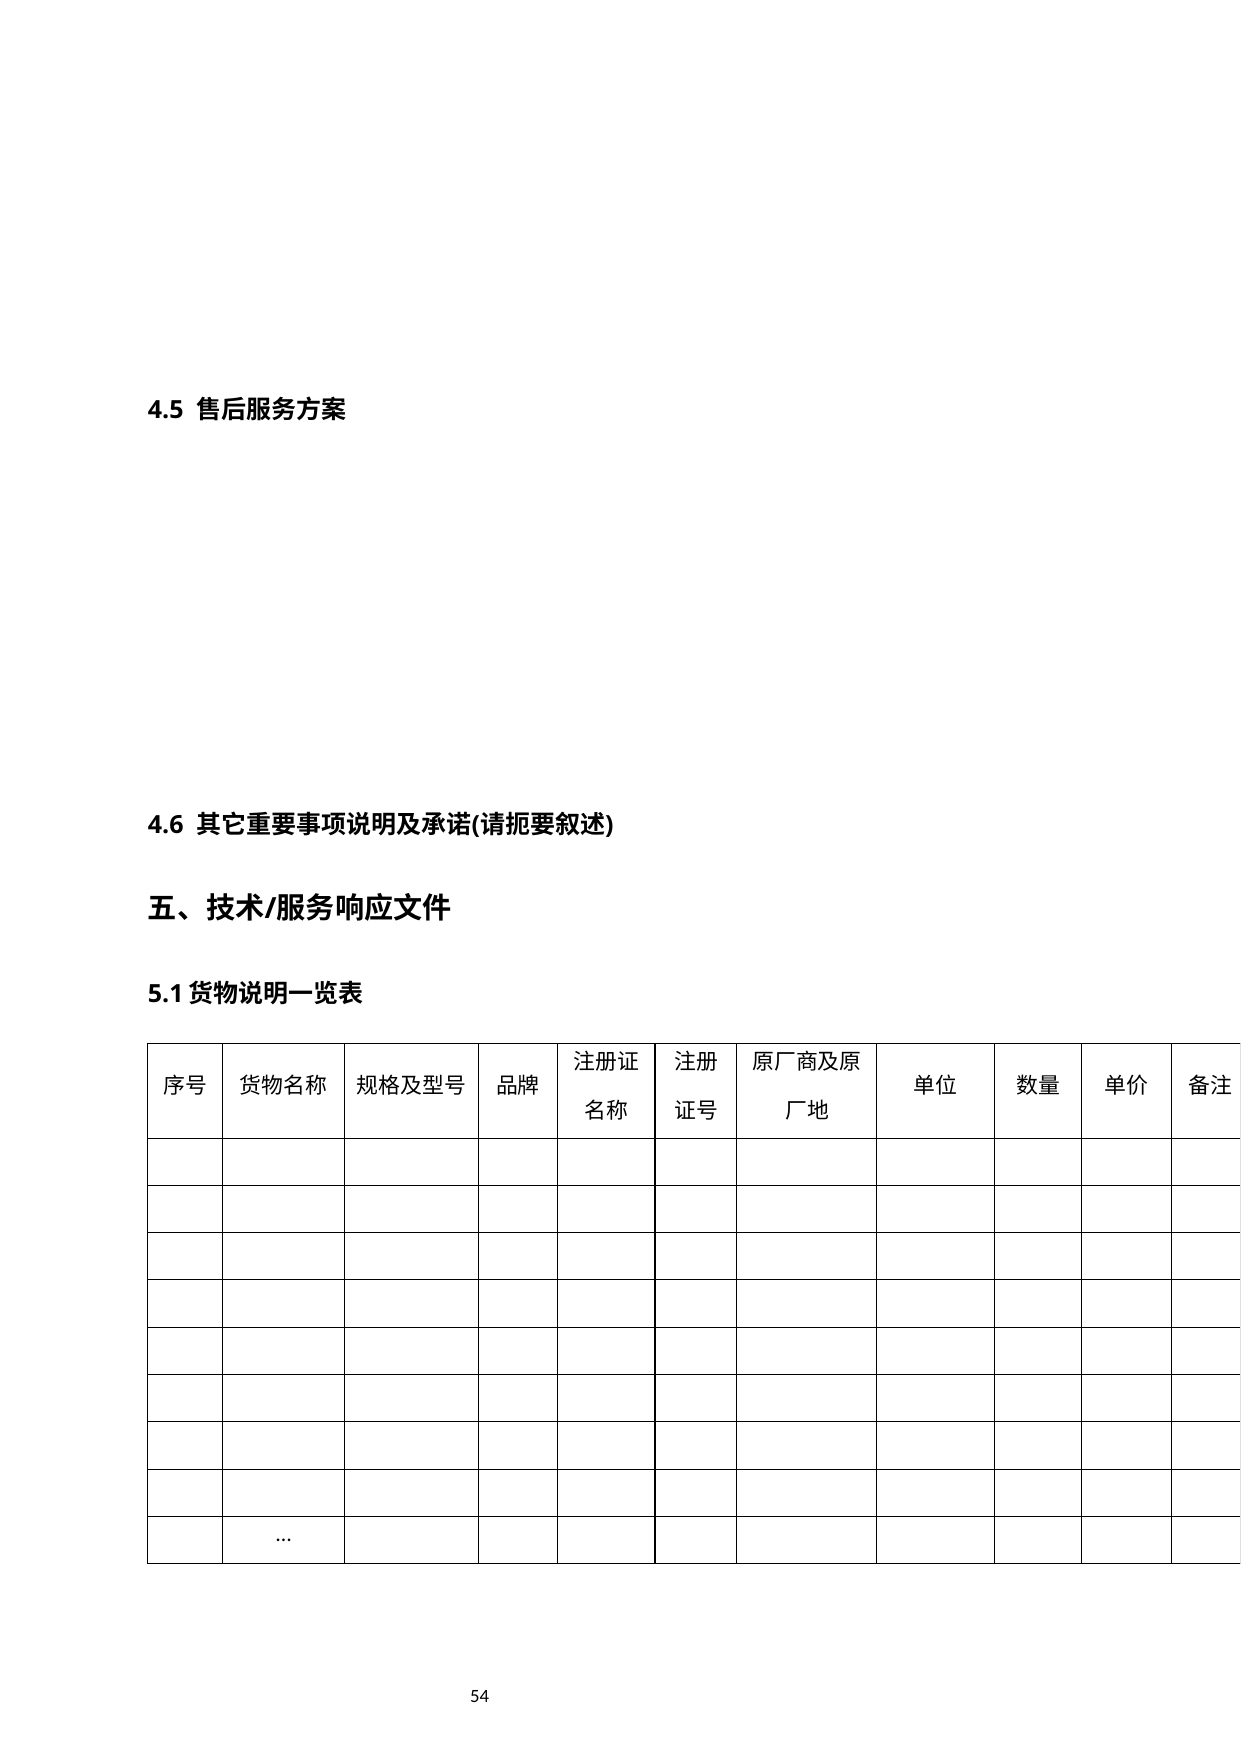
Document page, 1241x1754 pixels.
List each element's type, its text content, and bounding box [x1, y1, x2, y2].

table_cell [656, 1422, 736, 1468]
table_cell [737, 1280, 876, 1327]
table_cell [1172, 1233, 1240, 1279]
table_cell [558, 1139, 654, 1185]
table_cell [223, 1470, 344, 1516]
table_header 规格及型号 [345, 1044, 478, 1137]
table_cell [223, 1233, 344, 1279]
table_cell [1082, 1186, 1171, 1232]
table_header 单位 [877, 1044, 994, 1137]
table_cell [479, 1139, 557, 1185]
table_cell [345, 1280, 478, 1327]
table_cell [656, 1517, 736, 1563]
table_header 数量 [995, 1044, 1081, 1137]
table_cell [737, 1470, 876, 1516]
table_cell [1082, 1139, 1171, 1185]
table_cell [737, 1422, 876, 1468]
table_cell [877, 1139, 994, 1185]
table_cell [345, 1139, 478, 1185]
table_cell [656, 1233, 736, 1279]
table_cell [877, 1186, 994, 1232]
table_cell [1082, 1233, 1171, 1279]
table_cell [995, 1517, 1081, 1563]
table_cell [479, 1280, 557, 1327]
table_cell [877, 1280, 994, 1327]
table_cell [479, 1375, 557, 1421]
table_header 货物名称 [223, 1044, 344, 1137]
table_cell [479, 1233, 557, 1279]
table_cell [737, 1517, 876, 1563]
table_cell [737, 1186, 876, 1232]
table_cell [345, 1517, 478, 1563]
table_cell [223, 1422, 344, 1468]
table_cell [995, 1375, 1081, 1421]
table_cell [479, 1186, 557, 1232]
table_cell [1172, 1186, 1240, 1232]
table_header 注册证名称 [558, 1044, 654, 1137]
table_header 原厂商及原厂地 [737, 1044, 876, 1137]
table_cell [656, 1328, 736, 1374]
table_cell [479, 1328, 557, 1374]
table_cell [558, 1328, 654, 1374]
table_cell [656, 1470, 736, 1516]
table_cell [345, 1470, 478, 1516]
table_cell [995, 1470, 1081, 1516]
table_cell [656, 1139, 736, 1185]
table_cell [148, 1422, 222, 1468]
table_cell [995, 1422, 1081, 1468]
table_cell [223, 1280, 344, 1327]
table_cell [656, 1186, 736, 1232]
table_cell [558, 1186, 654, 1232]
table_cell [995, 1280, 1081, 1327]
table_cell [558, 1517, 654, 1563]
table_cell [1082, 1280, 1171, 1327]
table_cell [737, 1328, 876, 1374]
table_cell [656, 1280, 736, 1327]
table_cell [558, 1280, 654, 1327]
table_cell [1172, 1470, 1240, 1516]
table_cell [1172, 1328, 1240, 1374]
table_cell [223, 1328, 344, 1374]
table_cell [345, 1328, 478, 1374]
table_header 备注 [1172, 1044, 1240, 1137]
table_cell [1082, 1328, 1171, 1374]
table_cell [148, 1139, 222, 1185]
table_cell [479, 1517, 557, 1563]
table_cell [656, 1375, 736, 1421]
table_header 品牌 [479, 1044, 557, 1137]
table_cell [737, 1375, 876, 1421]
table_cell [995, 1186, 1081, 1232]
table_cell [877, 1517, 994, 1563]
table_header 单价 [1082, 1044, 1171, 1137]
table_cell [1082, 1470, 1171, 1516]
table_cell [1172, 1375, 1240, 1421]
table_cell [148, 1328, 222, 1374]
table_cell [479, 1470, 557, 1516]
table_cell [223, 1139, 344, 1185]
table_cell [148, 1186, 222, 1232]
table_cell [148, 1470, 222, 1516]
table_cell [148, 1517, 222, 1563]
table_cell [558, 1375, 654, 1421]
table_cell [345, 1422, 478, 1468]
table_cell [1172, 1517, 1240, 1563]
table_cell [1172, 1422, 1240, 1468]
table_cell [1082, 1375, 1171, 1421]
table_cell [345, 1186, 478, 1232]
table_cell [995, 1139, 1081, 1185]
table_cell [345, 1375, 478, 1421]
table_cell [877, 1233, 994, 1279]
table_cell [1172, 1139, 1240, 1185]
list 技术/服务响应文件 [148, 873, 1092, 938]
table_cell [877, 1470, 994, 1516]
table_cell [877, 1422, 994, 1468]
table_cell [1082, 1517, 1171, 1563]
text 4.6 其它重要事项说明及承诺(请扼要叙述) [148, 790, 1092, 855]
table_cell [1172, 1280, 1240, 1327]
table_cell [148, 1280, 222, 1327]
table_header 序号 [148, 1044, 222, 1137]
table_cell [148, 1375, 222, 1421]
table_cell [995, 1233, 1081, 1279]
table_cell [148, 1233, 222, 1279]
table_cell [737, 1139, 876, 1185]
table_cell [223, 1375, 344, 1421]
text 5.1货物说明一览表 [148, 959, 1092, 1024]
table_cell [345, 1233, 478, 1279]
table_cell [877, 1375, 994, 1421]
table_cell [558, 1470, 654, 1516]
table_cell [1082, 1422, 1171, 1468]
text 4.5 售后服务方案 [148, 375, 1092, 440]
table_cell [995, 1328, 1081, 1374]
table_cell [558, 1422, 654, 1468]
table_cell … [223, 1517, 344, 1563]
table_cell [737, 1233, 876, 1279]
table_cell [223, 1186, 344, 1232]
table_header 注册证号 [656, 1044, 736, 1137]
table_cell [558, 1233, 654, 1279]
table_cell [479, 1422, 557, 1468]
table_cell [877, 1328, 994, 1374]
